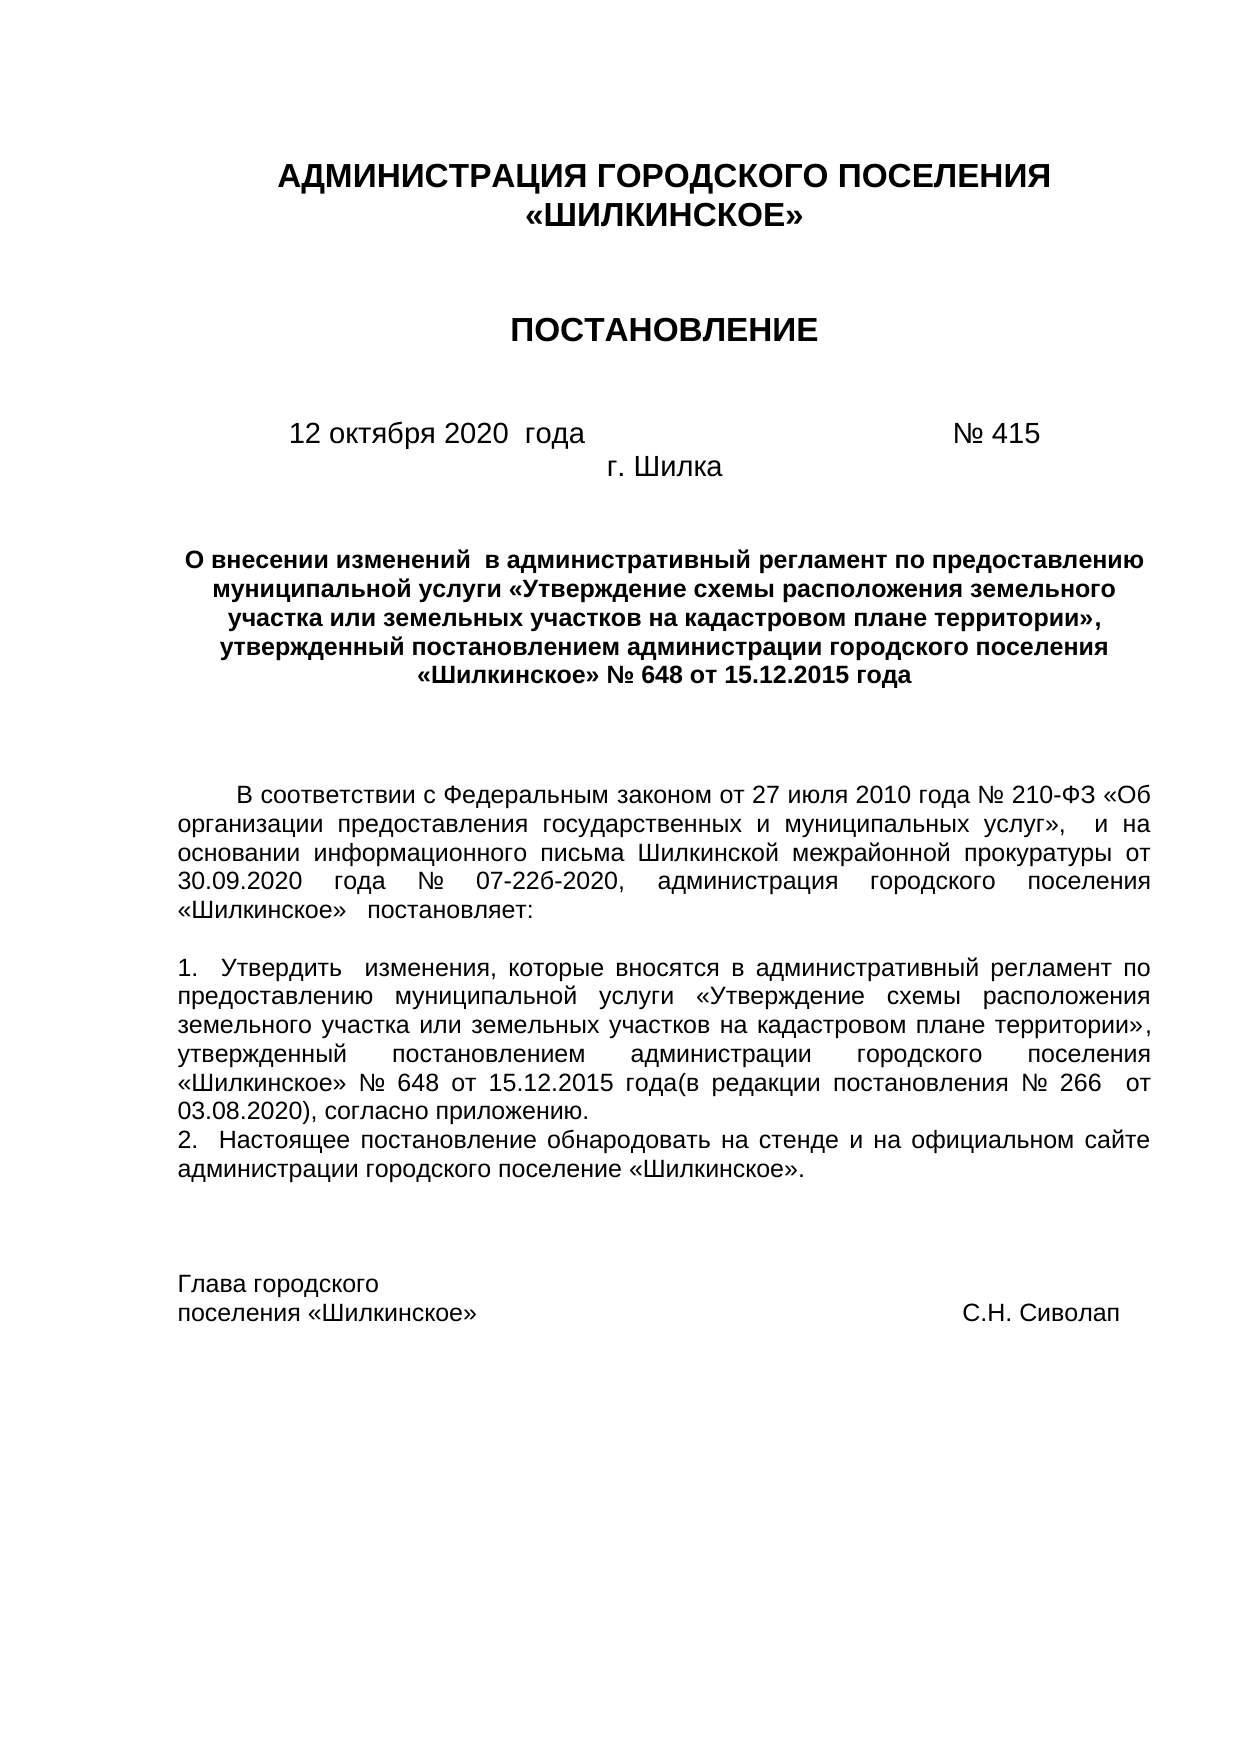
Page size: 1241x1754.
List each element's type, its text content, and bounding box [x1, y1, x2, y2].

title ПОСТАНОВЛЕНИЕ [177, 310, 1152, 349]
title 12 октября 2020 года № 415 [177, 416, 1152, 449]
text 2. Настоящее постановление обнародовать на стенде и на официальном сайте администрации городского поселение «Шилкинское». [177, 1125, 1152, 1182]
text О внесении изменений в административный регламент по предоставлению муниципальной услуги «Утверждение схемы расположения земельного участка или земельных участков на кадастровом плане территории», утвержденный постановлением администрации городского поселения «Шилкинское» № 648 от 15.12.2015 года [177, 545, 1152, 689]
title АДМИНИСТРАЦИЯ ГОРОДСКОГО ПОСЕЛЕНИЯ «ШИЛКИНСКОЕ» [177, 157, 1152, 233]
text 1. Утвердить изменения, которые вносятся в административный регламент по предоставлению муниципальной услуги «Утверждение схемы расположения земельного участка или земельных участков на кадастровом плане территории», утвержденный постановлением администрации городского поселения «Шилкинское» № 648 от 15.12.2015 года(в редакции постановления № 266 от 03.08.2020), согласно приложению. [177, 952, 1152, 1125]
text В соответствии с Федеральным законом от 27 июля 2010 года № 210-ФЗ «Об организации предоставления государственных и муниципальных услуг», и на основании информационного письма Шилкинской межрайонной прокуратуры от 30.09.2020 года № 07-22б-2020, администрация городского поселения «Шилкинское» постановляет: [177, 780, 1152, 924]
title Глава городского [177, 1269, 1152, 1297]
title г. Шилка [177, 449, 1152, 483]
text поселения «Шилкинское» С.Н. Сиволап [177, 1297, 1152, 1326]
